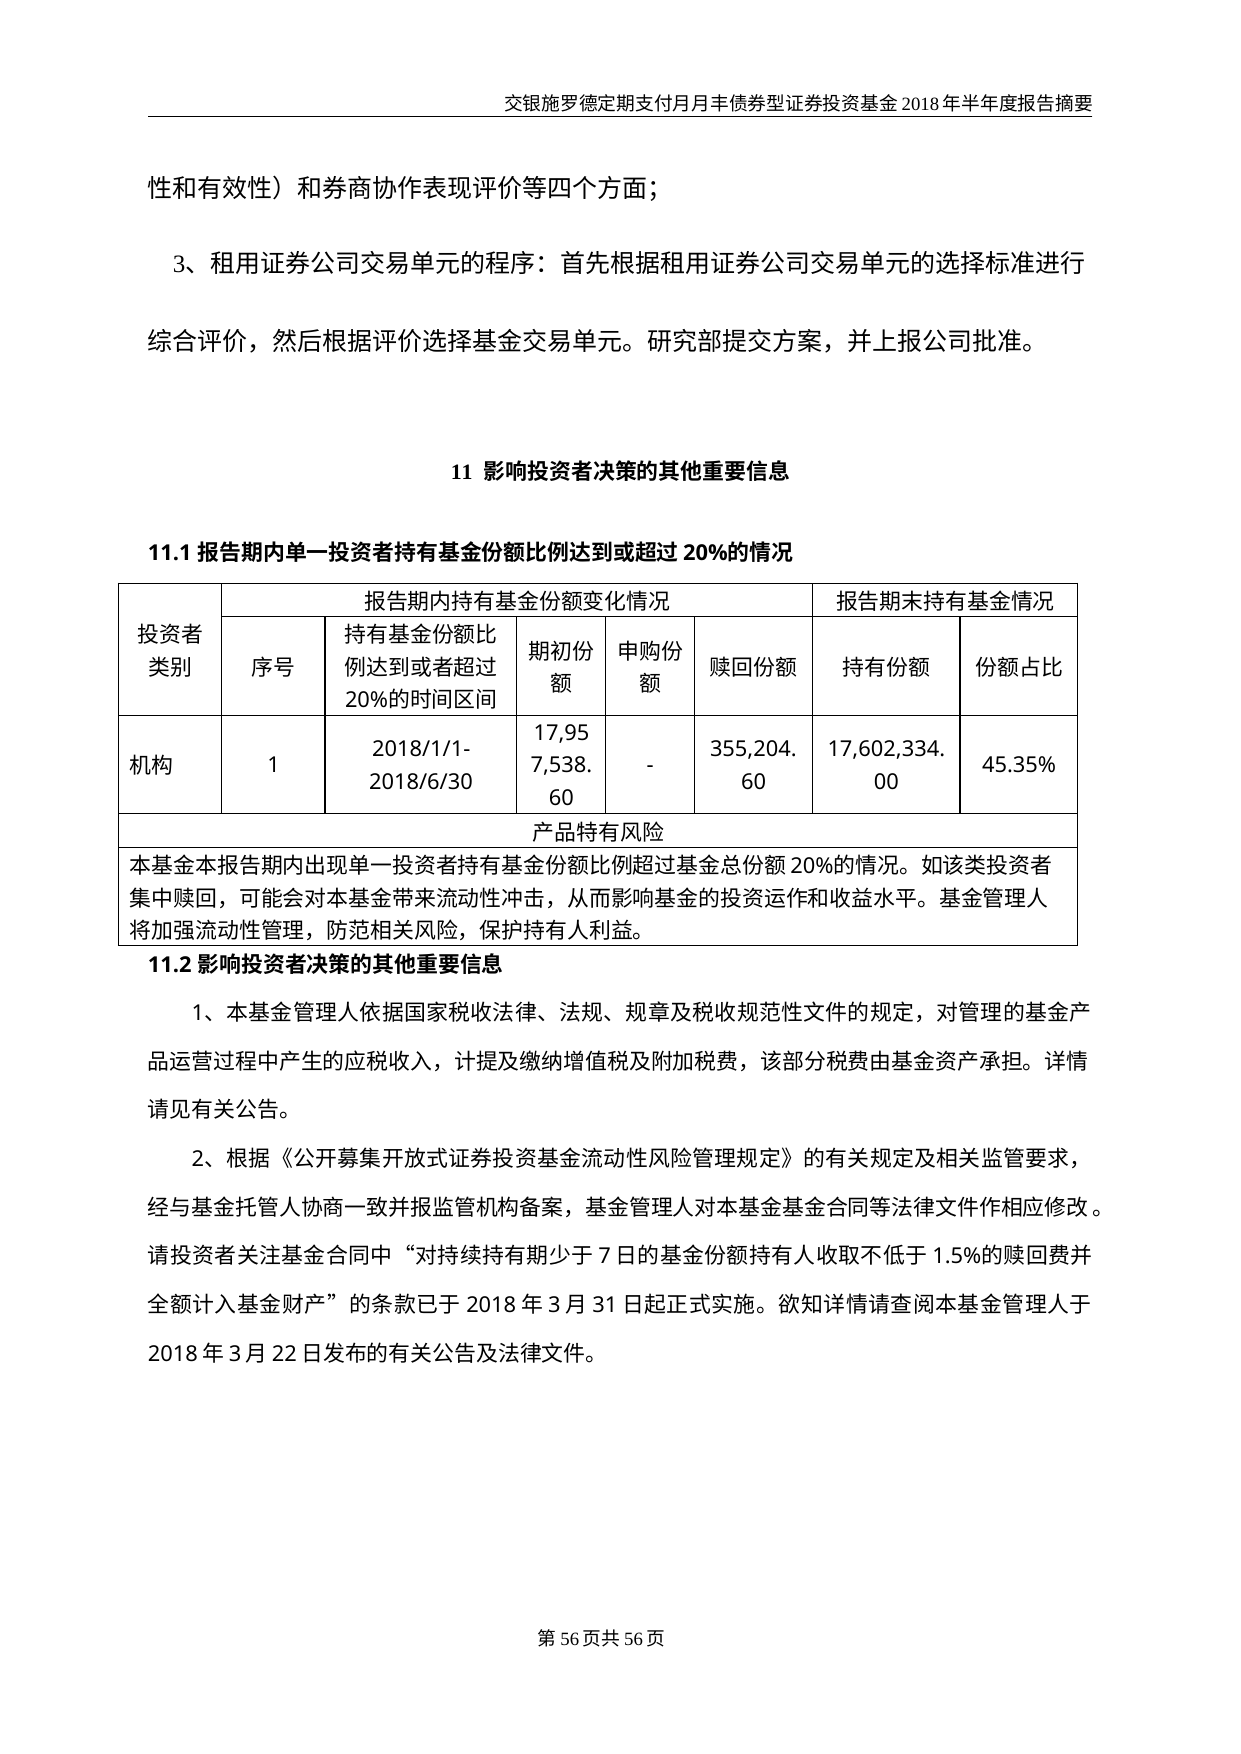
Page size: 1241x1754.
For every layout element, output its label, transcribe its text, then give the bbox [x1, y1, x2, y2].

text 11.2 影响投资者决策的其他重要信息 [148, 946, 1092, 979]
table_cell 赎回份额 [695, 617, 812, 714]
table_cell 持有基金份额比例达到或者超过20%的时间区间 [326, 617, 516, 714]
table_cell 45.35% [961, 716, 1077, 813]
table_cell 17,602,334.00 [813, 716, 959, 813]
table_cell 本基金本报告期内出现单一投资者持有基金份额比例超过基金总份额20%的情况。如该类投资者集中赎回，可能会对本基金带来流动性冲击，从而影响基金的投资运作和收益水平。基金管理人将加强流动性管理，防范相关风险，保护持有人利益。 [119, 848, 1077, 945]
table_cell 申购份额 [606, 617, 694, 714]
table_header 投资者类别 [119, 584, 221, 714]
table_cell 期初份额 [517, 617, 605, 714]
table_cell 序号 [222, 617, 324, 714]
table_cell 份额占比 [961, 617, 1077, 714]
table_cell 机构 [119, 716, 221, 813]
table_cell 355,204.60 [695, 716, 812, 813]
table_cell 2018/1/1-2018/6/30 [326, 716, 516, 813]
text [148, 154, 1092, 219]
table_cell 17,957,538.60 [517, 716, 605, 813]
text 1、本基金管理人依据国家税收法律、法规、规章及税收规范性文件的规定，对管理的基金产品运营过程中产生的应税收入，计提及缴纳增值税及附加税费，该部分税费由基金资产承担。详情请见有关公告。 [148, 994, 1092, 1124]
text 3、租用证券公司交易单元的程序：首先根据租用证券公司交易单元的选择标准进行综合评价，然后根据评价选择基金交易单元。研究部提交方案，并上报公司批准。 [148, 229, 1092, 372]
text 2、根据《公开募集开放式证券投资基金流动性风险管理规定》的有关规定及相关监管要求，经与基金托管人协商一致并报监管机构备案，基金管理人对本基金基金合同等法律文件作相应修改。请投资者关注基金合同中“对持续持有期少于7日的基金份额持有人收取不低于1.5%的赎回费并全额计入基金财产”的条款已于2018年3月31日起正式实施。欲知详情请查阅本基金管理人于2018年3月22日发布的有关公告及法律文件。 [148, 1140, 1092, 1368]
table_cell 1 [222, 716, 324, 813]
table_header 报告期末持有基金情况 [813, 584, 1077, 616]
table_header 报告期内持有基金份额变化情况 [222, 584, 812, 616]
subtitle 11 影响投资者决策的其他重要信息 [148, 453, 1092, 486]
table_cell 持有份额 [813, 617, 959, 714]
table_cell - [606, 716, 694, 813]
text 11.1 报告期内单一投资者持有基金份额比例达到或超过20%的情况 [148, 534, 1092, 567]
table_cell 产品特有风险 [119, 814, 1077, 847]
